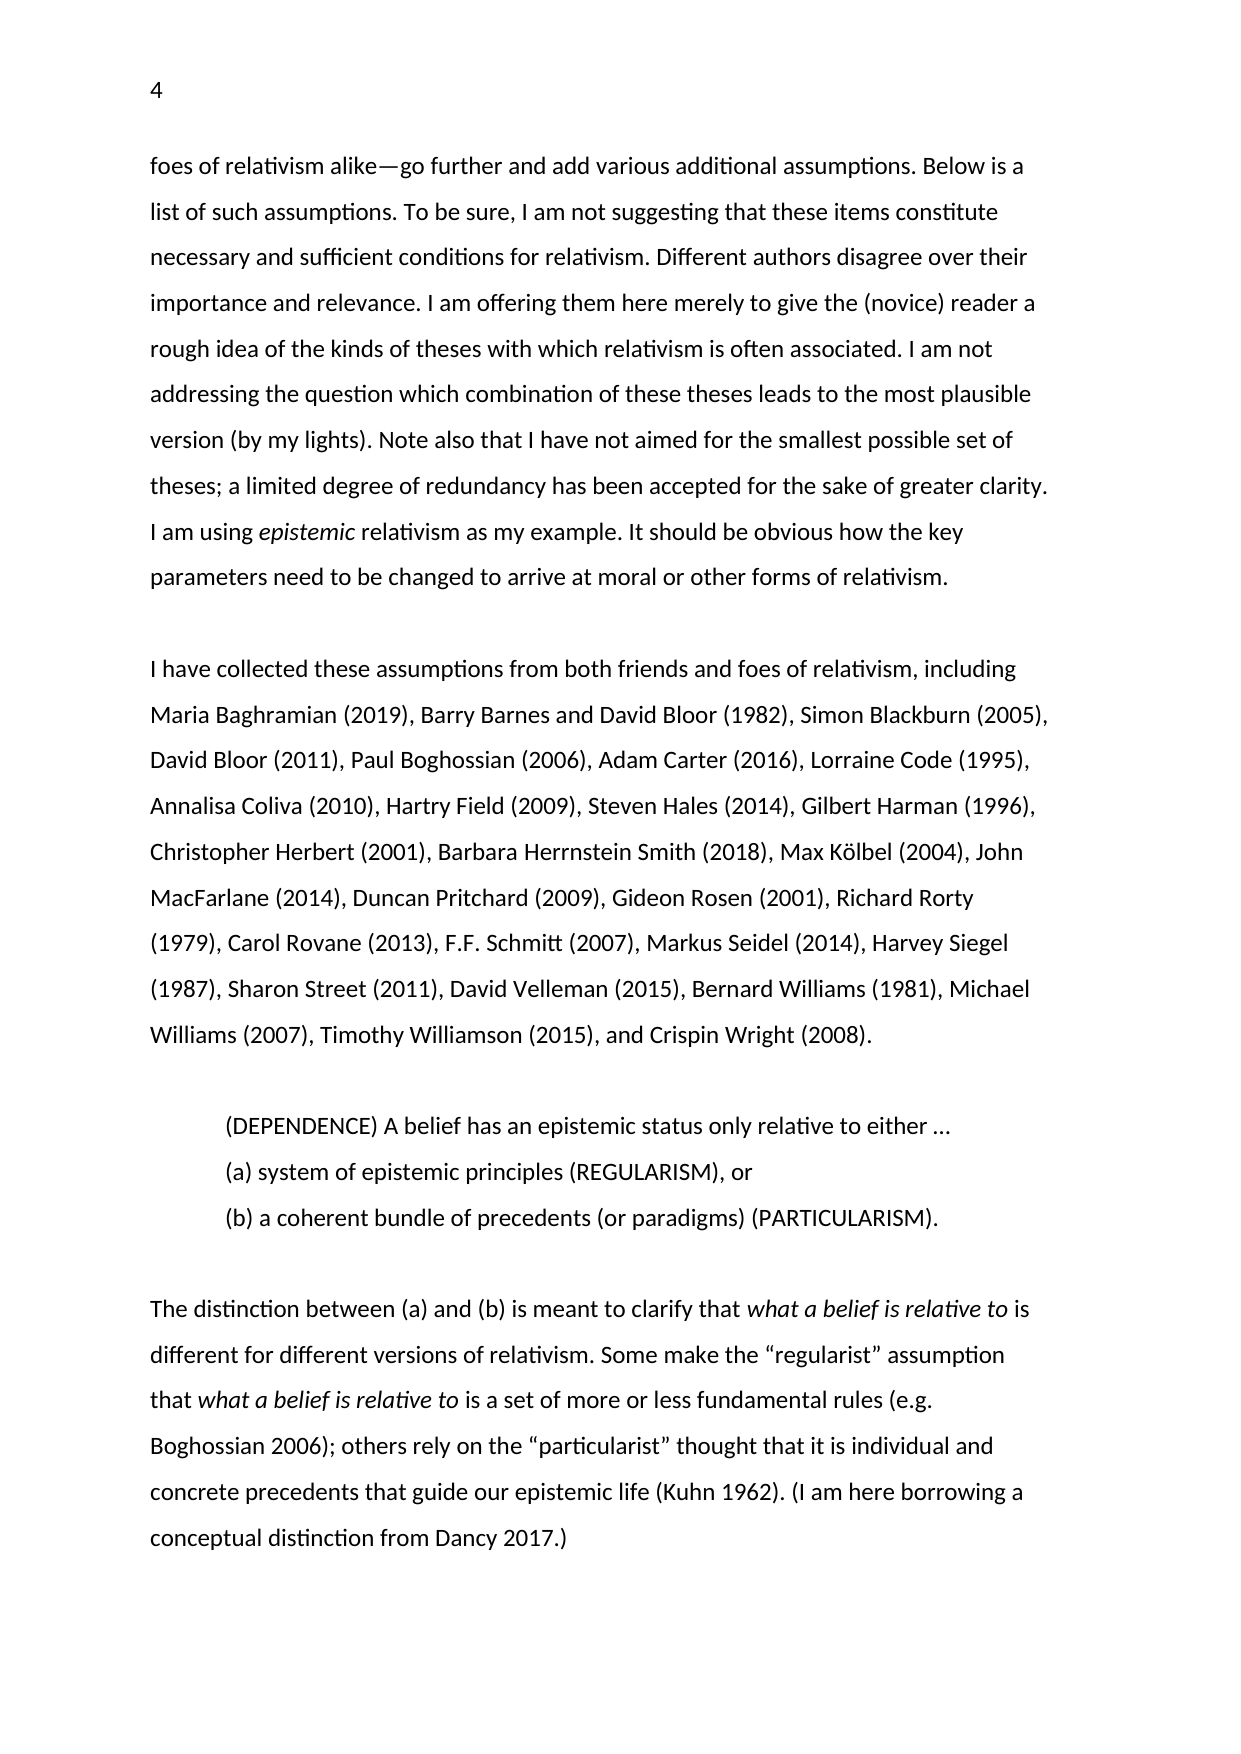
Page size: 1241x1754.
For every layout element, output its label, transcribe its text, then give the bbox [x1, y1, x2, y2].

text I have collected these assumptions from both friends and foes of relativism, including Maria Baghramian (2019), Barry Barnes and David Bloor (1982), Simon Blackburn (2005), David Bloor (2011), Paul Boghossian (2006), Adam Carter (2016), Lorraine Code (1995), Annalisa Coliva (2010), Hartry Field (2009), Steven Hales (2014), Gilbert Harman (1996), Christopher Herbert (2001), Barbara Herrnstein Smith (2018), Max Kölbel (2004), John MacFarlane (2014), Duncan Pritchard (2009), Gideon Rosen (2001), Richard Rorty (1979), Carol Rovane (2013), F.F. Schmitt (2007), Markus Seidel (2014), Harvey Siegel (1987), Sharon Street (2011), David Velleman (2015), Bernard Williams (1981), Michael Williams (2007), Timothy Williamson (2015), and Crispin Wright (2008). [150, 653, 1051, 1049]
text (a) system of epistemic principles (REGULARISM), or [225, 1156, 1051, 1187]
text (DEPENDENCE) A belief has an epistemic status only relative to either … [225, 1110, 1051, 1141]
text (b) a coherent bundle of precedents (or paradigms) (PARTICULARISM). [225, 1202, 1051, 1232]
text The distinction between (a) and (b) is meant to clarify that what a belief is relative to is different for different versions of relativism. Some make the “regularist” assumption that what a belief is relative to is a set of more or less fundamental rules (e.g. Boghossian 2006); others rely on the “particularist” thought that it is individual and concrete precedents that guide our epistemic life (Kuhn 1962). (I am here borrowing a conceptual distinction from Dancy 2017.) [150, 1293, 1051, 1552]
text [150, 150, 1051, 592]
